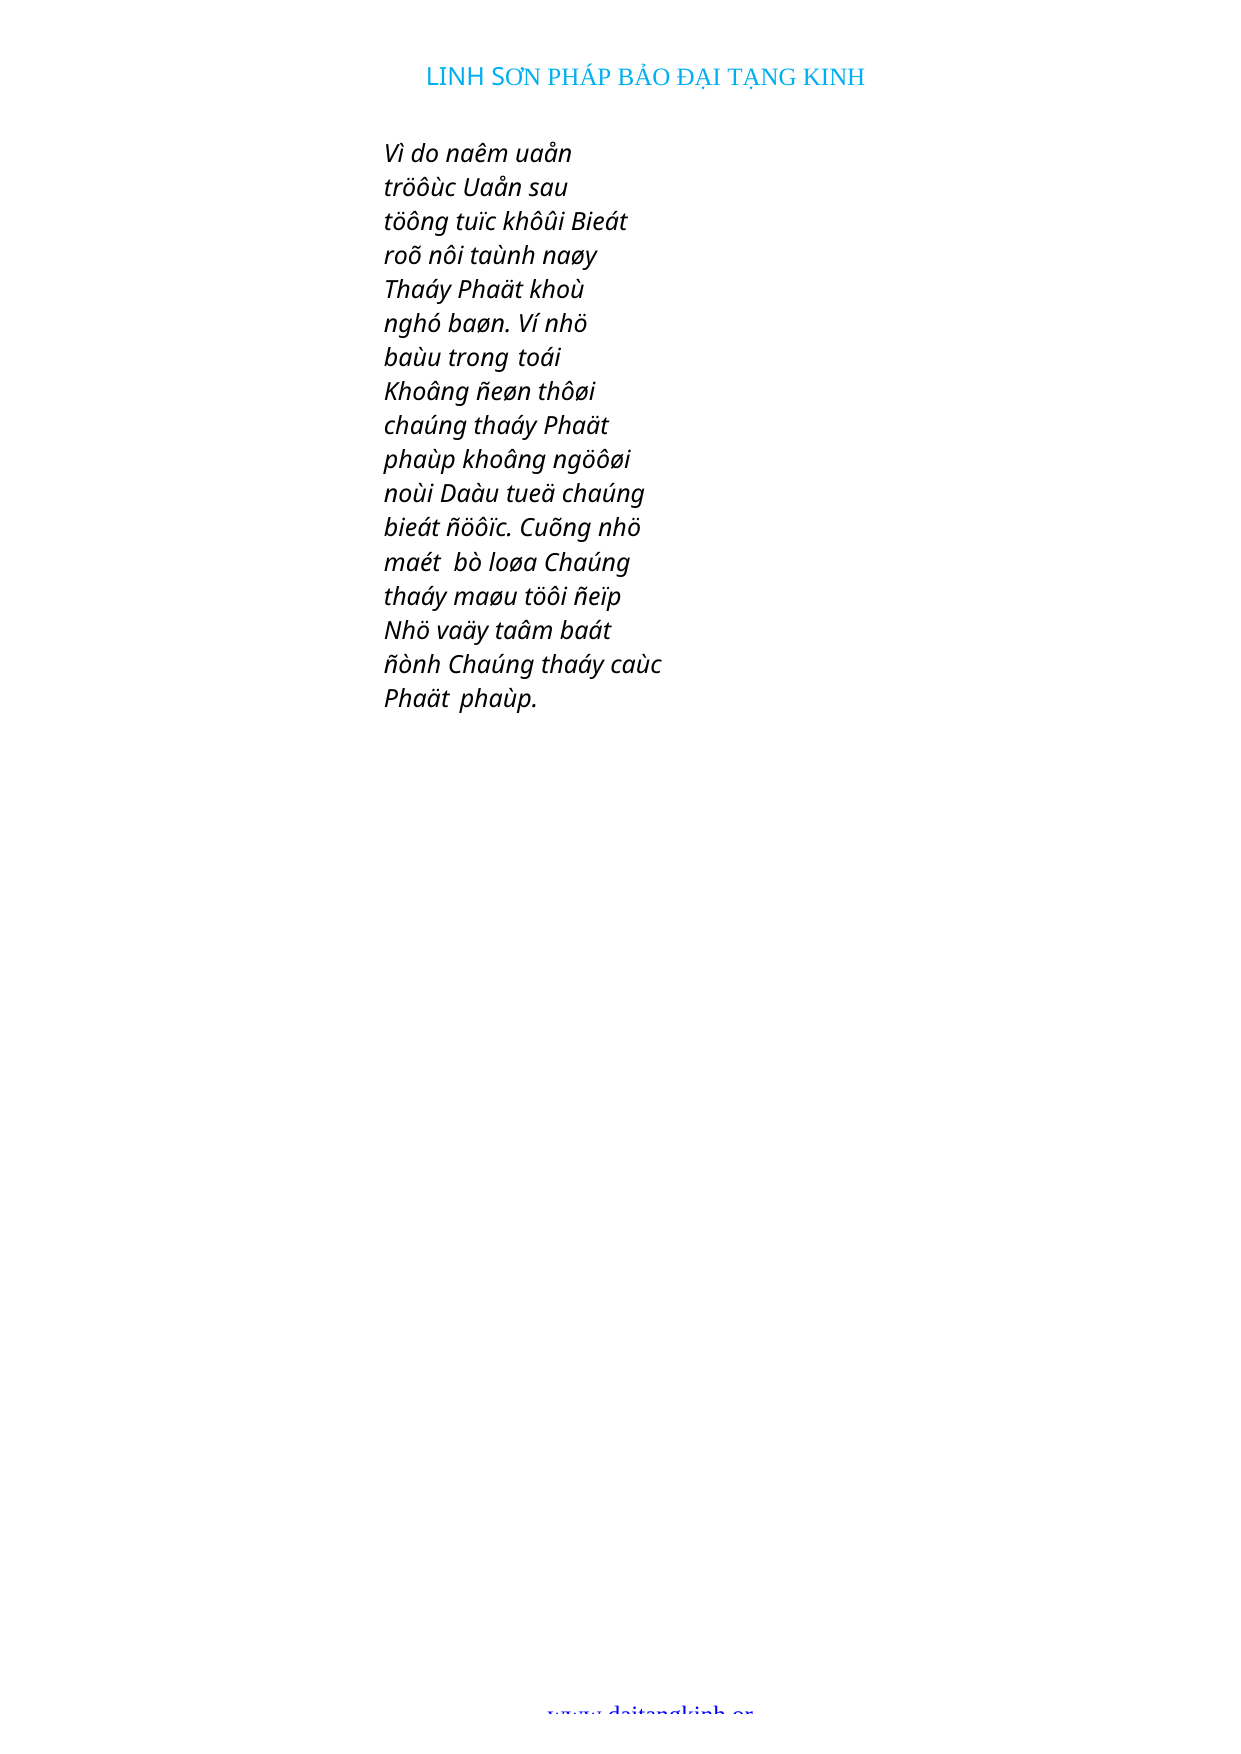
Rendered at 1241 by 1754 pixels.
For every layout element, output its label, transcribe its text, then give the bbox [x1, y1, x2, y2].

text Vì do naêm uaån tröôùc Uaån sau töông tuïc khôûi Bieát roõ nôi taùnh naøy Thaáy Phaät khoù nghó baøn. Ví nhö baùu trong toái [384, 135, 640, 374]
text Khoâng ñeøn thôøi chaúng thaáy Phaät phaùp khoâng ngöôøi noùi Daàu tueä chaúng bieát ñöôïc. Cuõng nhö maét bò loøa Chaúng thaáy maøu töôi ñeïp Nhö vaäy taâm baát ñònh Chaúng thaáy caùc Phaät phaùp. [384, 374, 670, 714]
